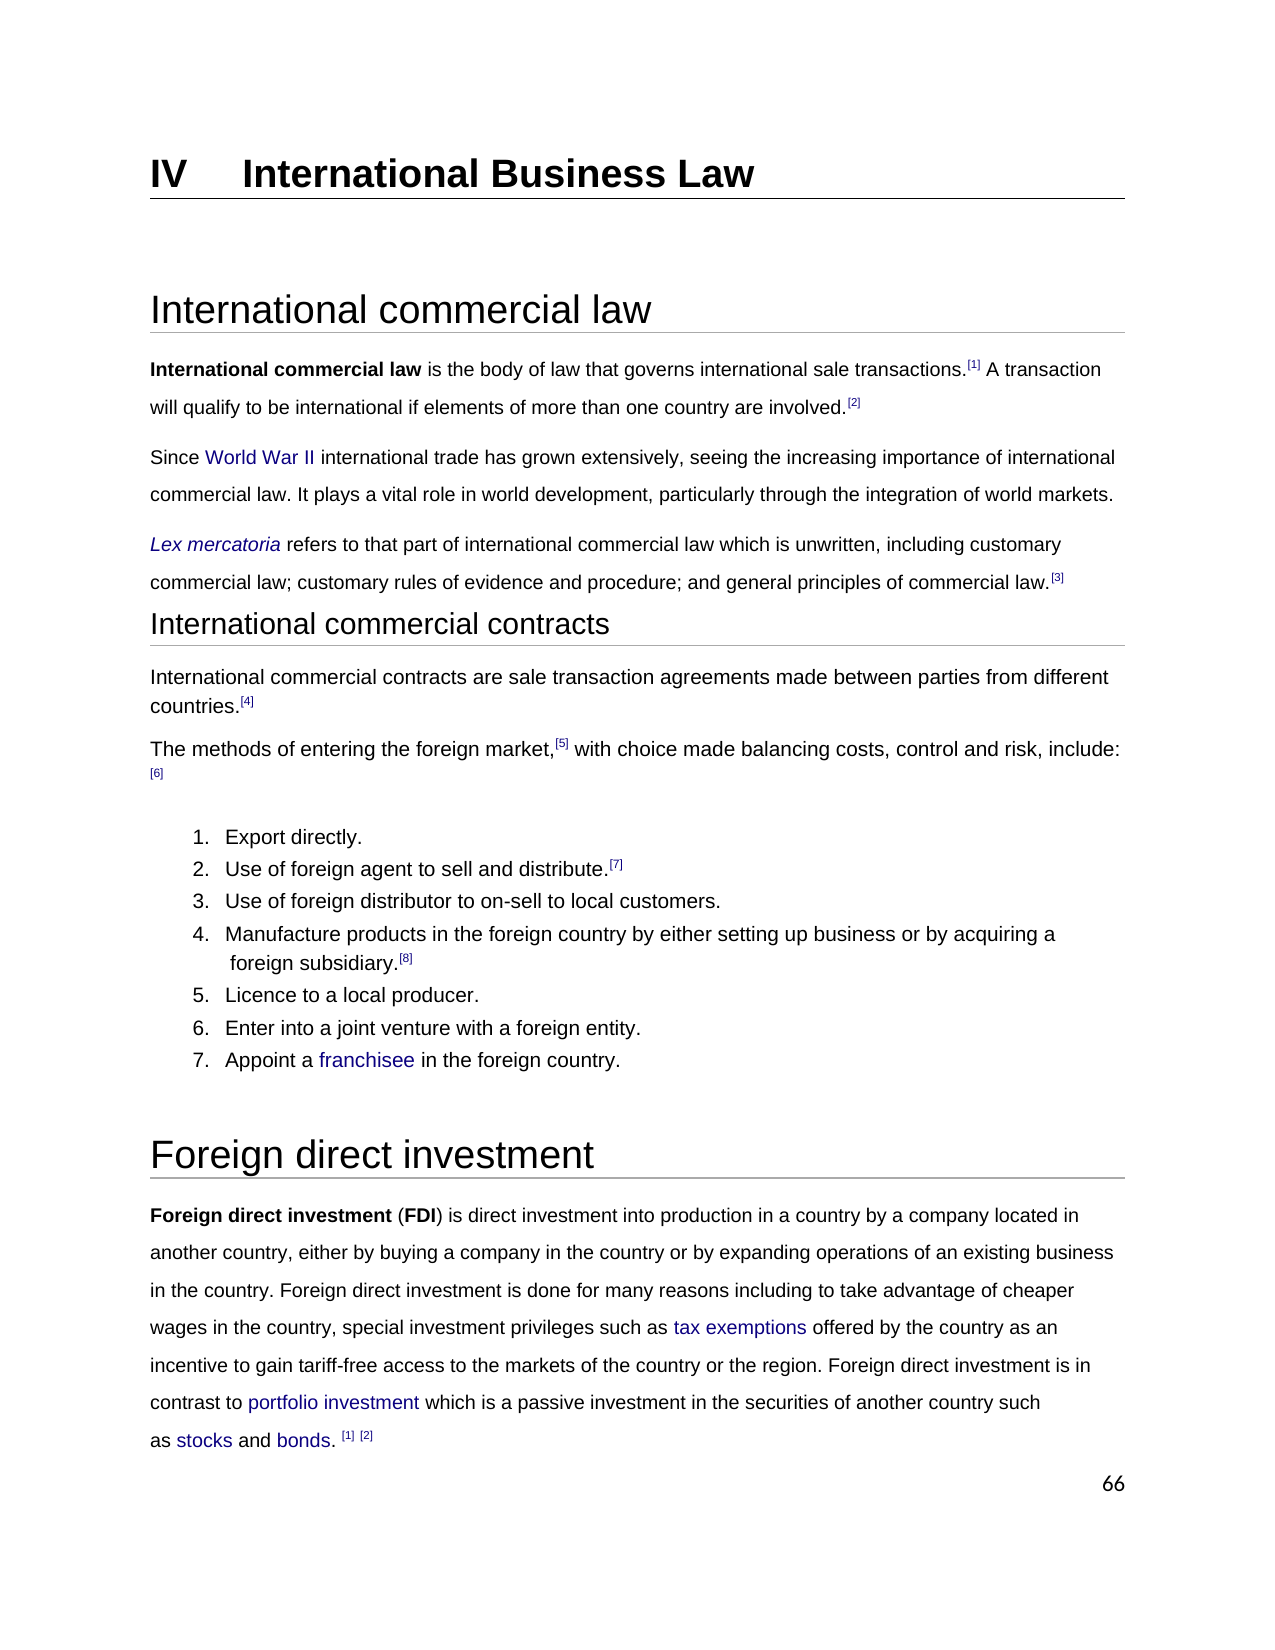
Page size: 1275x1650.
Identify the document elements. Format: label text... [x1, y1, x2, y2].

list Manufacture products in the foreign country by either setting up business or by acquiring a foreign subsidiary.[8] [192, 916, 1125, 975]
text Lex mercatoria refers to that part of international commercial law which is unwritten, including customary commercial law; customary rules of evidence and procedure; and general principles of commercial law.[3] [150, 518, 1125, 593]
text Foreign direct investment (FDI) is direct investment into production in a country by a company located in another country, either by buying a company in the country or by expanding operations of an existing business in the country. Foreign direct investment is done for many reasons including to take advantage of cheaper wages in the country, special investment privileges such as tax exemptions offered by the country as an incentive to gain tariff-free access to the markets of the country or the region. Foreign direct investment is in contrast to portfolio investment which is a passive investment in the securities of another country such as stocks and bonds. [1] [2] [150, 1189, 1125, 1451]
subtitle IV International Business Law [150, 150, 1125, 198]
text Foreign direct investment [150, 1132, 1125, 1177]
text Since World War II international trade has grown extensively, seeing the increasing importance of international commercial law. It plays a vital role in world development, particularly through the integration of world markets. [150, 431, 1125, 506]
list Enter into a joint venture with a foreign entity. [192, 1010, 1125, 1039]
text The methods of entering the foreign market,[5] with choice made balancing costs, control and risk, include:[6] [150, 731, 1125, 790]
list Use of foreign distributor to on-sell to local customers. [192, 883, 1125, 913]
text International commercial law [150, 286, 1125, 332]
text International commercial contracts [150, 606, 1125, 645]
list Appoint a franchisee in the foreign country. [192, 1042, 1125, 1072]
text International commercial law is the body of law that governs international sale transactions.[1] A transaction will qualify to be international if elements of more than one country are involved.[2] [150, 343, 1125, 418]
list Licence to a local producer. [192, 978, 1125, 1007]
text International commercial contracts are sale transaction agreements made between parties from different countries.[4] [150, 659, 1125, 718]
list Export directly. [192, 819, 1125, 849]
list Use of foreign agent to sell and distribute.[7] [192, 851, 1125, 881]
